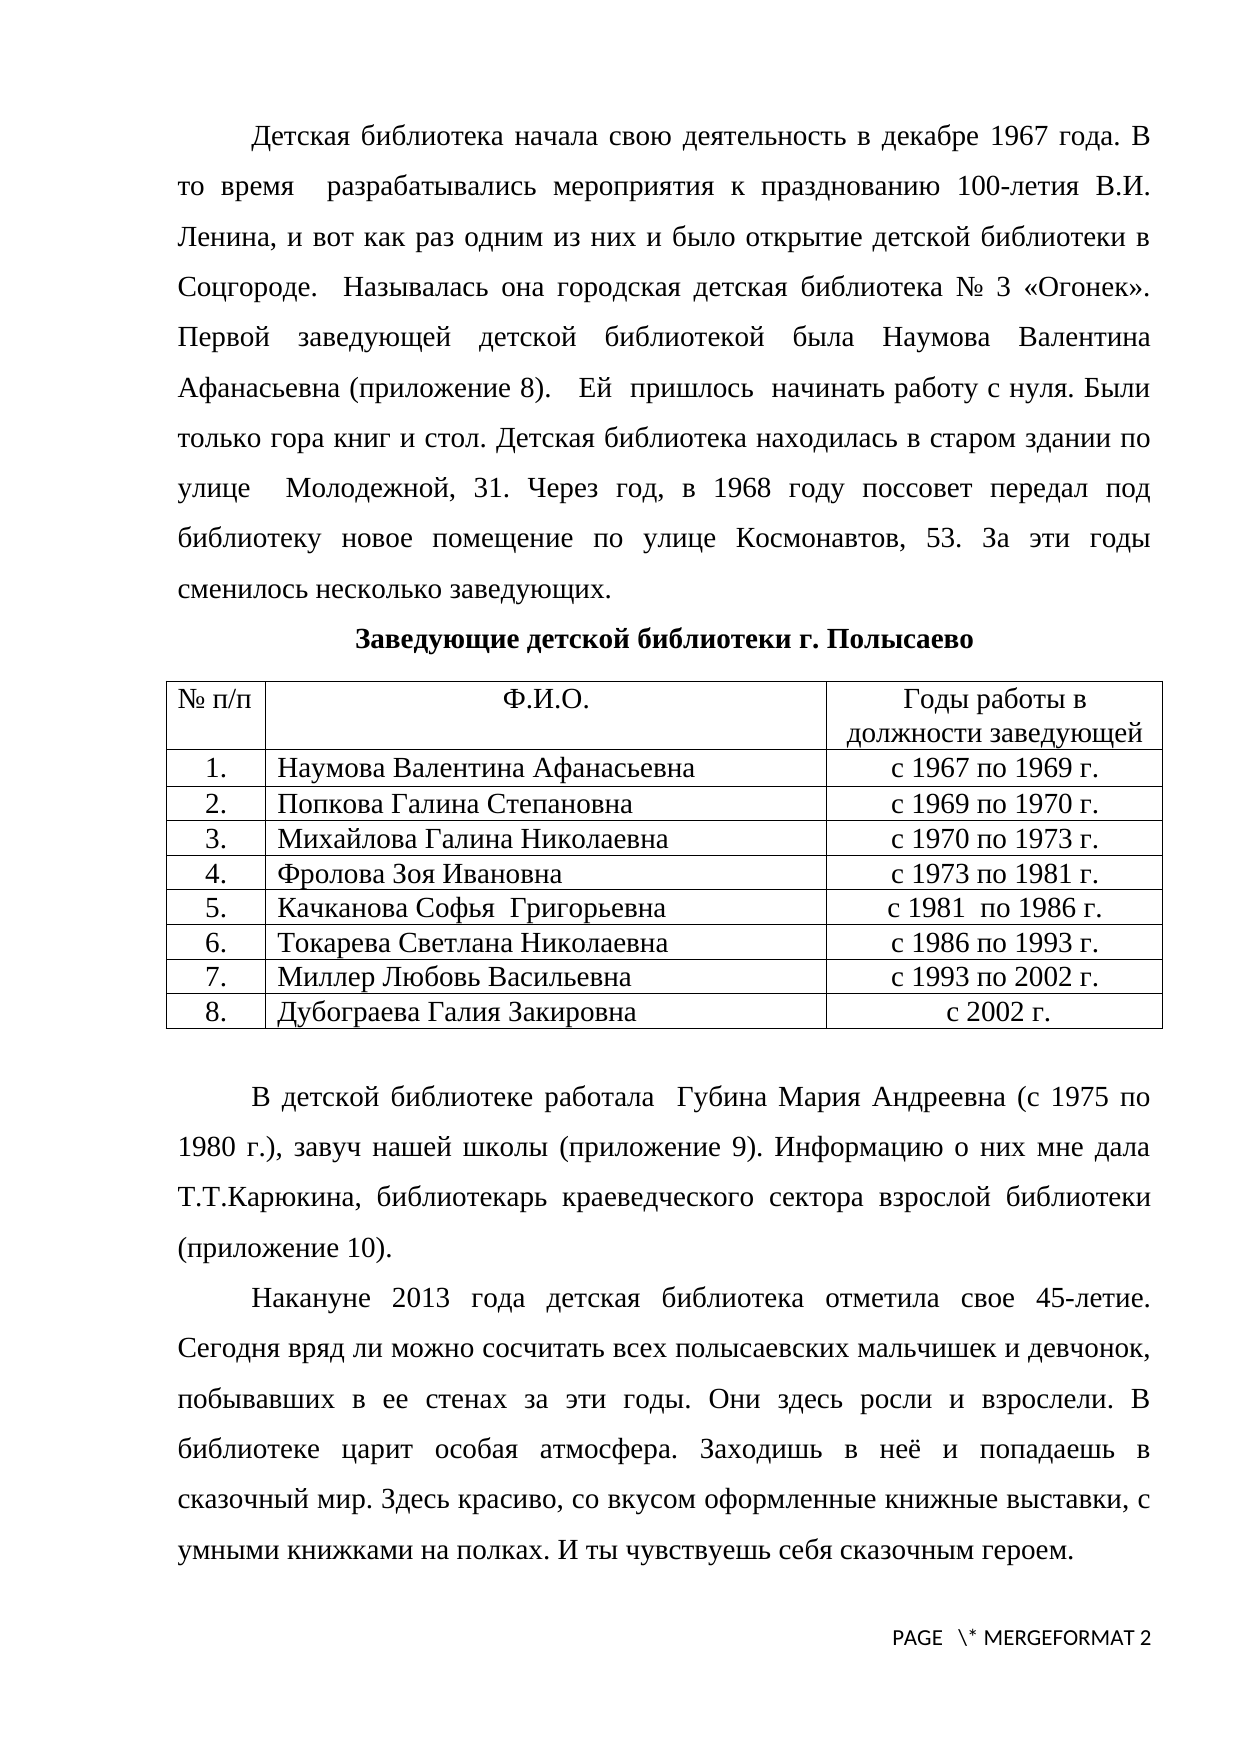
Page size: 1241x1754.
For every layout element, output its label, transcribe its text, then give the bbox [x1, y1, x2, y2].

table_cell 5. [167, 890, 265, 924]
table_cell 1. [167, 750, 265, 786]
table_cell Попкова Галина Степановна [266, 787, 826, 820]
table_cell с 1993 по 2002 г. [827, 960, 1162, 993]
table_header Годы работы в должности заведующей [827, 682, 1162, 749]
table_header Ф.И.О. [266, 682, 826, 749]
table_cell 4. [167, 856, 265, 889]
table_cell с 1986 по 1993 г. [827, 925, 1162, 958]
text Детская библиотека начала свою деятельность в декабре 1967 года. В то время разрабатывались мероприятия к празднованию 100-летия В.И. Ленина, и вот как раз одним из них и было открытие детской библиотеки в Соцгороде. Называлась она городская детская библиотека № 3 «Огонек». Первой заведующей детской библиотекой была Наумова Валентина Афанасьевна (приложение 8). Ей пришлось начинать работу с нуля. Были только гора книг и стол. Детская библиотека находилась в старом здании по улице Молодежной, 31. Через год, в 1968 году поссовет передал под библиотеку новое помещение по улице Космонавтов, 53. За эти годы сменилось несколько заведующих. [177, 118, 1152, 604]
table_cell с 1970 по 1973 г. [827, 821, 1162, 855]
text В детской библиотеке работала Губина Мария Андреевна (с 1975 по 1980 г.), завуч нашей школы (приложение 9). Информацию о них мне дала Т.Т.Карюкина, библиотекарь краеведческого сектора взрослой библиотеки (приложение 10). [177, 1079, 1152, 1263]
table_cell с 1969 по 1970 г. [827, 787, 1162, 820]
table_cell Фролова Зоя Ивановна [266, 856, 826, 889]
table_cell Токарева Светлана Николаевна [266, 925, 826, 958]
table_cell 2. [167, 787, 265, 820]
table_cell 7. [167, 960, 265, 993]
table_cell 6. [167, 925, 265, 958]
table_cell 8. [167, 994, 265, 1028]
table_cell Миллер Любовь Васильевна [266, 960, 826, 993]
table_cell с 1967 по 1969 г. [827, 750, 1162, 786]
table_cell 3. [167, 821, 265, 855]
table_cell Дубограева Галия Закировна [266, 994, 826, 1028]
table_cell Михайлова Галина Николаевна [266, 821, 826, 855]
text Накануне 2013 года детская библиотека отметила свое 45-летие. Сегодня вряд ли можно сосчитать всех полысаевских мальчишек и девчонок, побывавших в ее стенах за эти годы. Они здесь росли и взрослели. В библиотеке царит особая атмосфера. Заходишь в неё и попадаешь в сказочный мир. Здесь красиво, со вкусом оформленные книжные выставки, с умными книжками на полках. И ты чувствуешь себя сказочным героем. [177, 1280, 1152, 1565]
table_cell Наумова Валентина Афанасьевна [266, 750, 826, 786]
table_header № п/п [167, 682, 265, 749]
table_cell с 2002 г. [827, 994, 1162, 1028]
table_cell Качканова Софья Григорьевна [266, 890, 826, 924]
table_cell с 1981 по 1986 г. [827, 890, 1162, 924]
table_cell с 1973 по 1981 г. [827, 856, 1162, 889]
text Заведующие детской библиотеки г. Полысаево [177, 621, 1152, 655]
